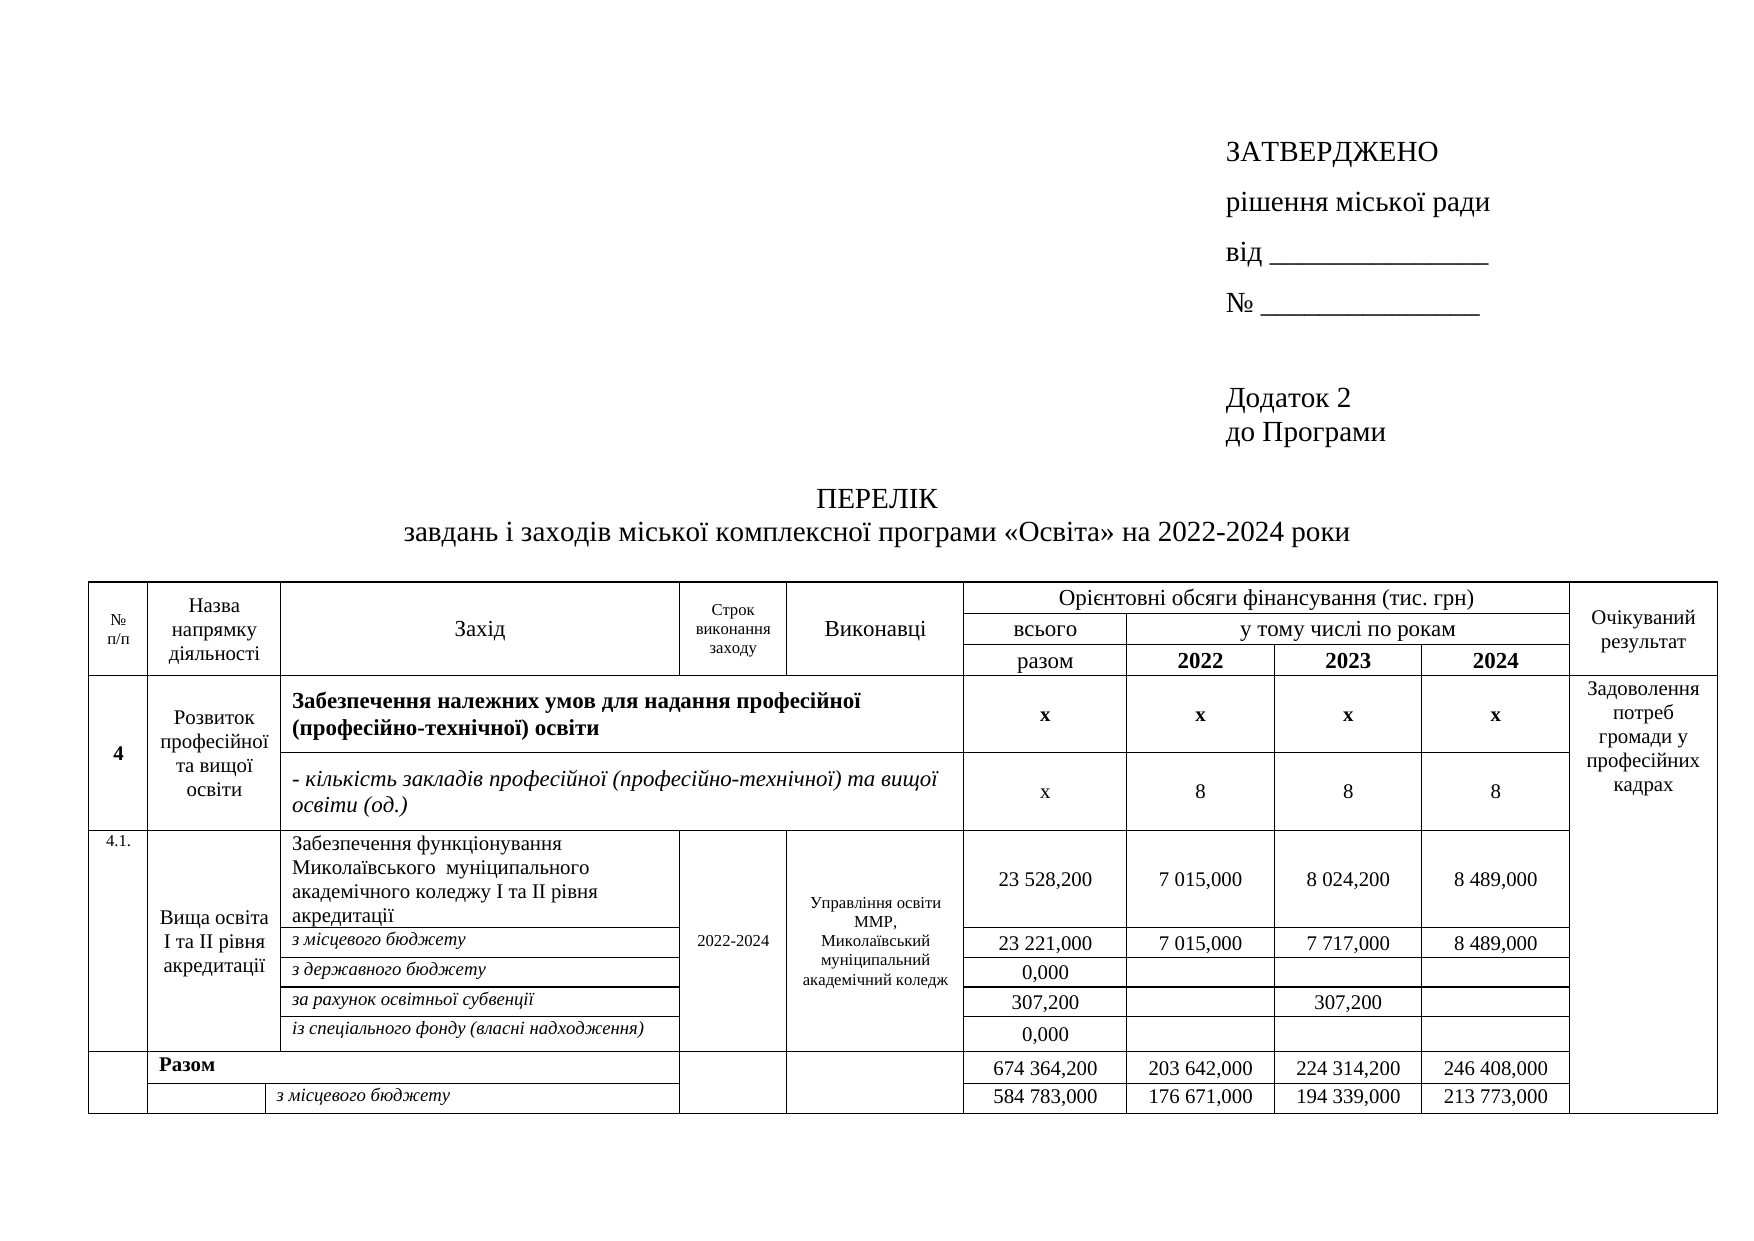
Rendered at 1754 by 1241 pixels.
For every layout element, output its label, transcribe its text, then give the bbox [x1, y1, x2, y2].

table_cell 224 314,200 [1275, 1052, 1421, 1083]
table_cell 2023 [1275, 645, 1421, 675]
table_cell з державного бюджету [281, 958, 679, 986]
table_cell у тому числі по рокам [1127, 614, 1569, 644]
table_cell 23 528,200 [964, 831, 1126, 927]
table_cell 213 773,000 [1422, 1084, 1569, 1112]
text Додаток 2 [118, 380, 1636, 414]
table_cell 584 783,000 [964, 1084, 1126, 1112]
table_header Очікуваний результат [1570, 583, 1717, 675]
table_cell 2024 [1422, 645, 1569, 675]
table_cell [1275, 1017, 1421, 1051]
table_cell 2022-2024 [680, 831, 786, 1051]
table_header Орієнтовні обсяги фінансування (тис. грн) [964, 583, 1569, 613]
table_cell 674 364,200 [964, 1052, 1126, 1083]
table_cell [89, 1052, 147, 1112]
text від _______________ [1226, 234, 1636, 268]
text ПЕРЕЛІК [118, 481, 1636, 514]
table_cell [148, 1084, 265, 1112]
table_cell з місцевого бюджету [281, 928, 679, 957]
table_cell 4.1. [89, 831, 147, 1051]
table_cell 8 489,000 [1422, 928, 1569, 957]
table_cell х [964, 753, 1126, 830]
table_cell х [964, 676, 1126, 752]
table_cell [1127, 1017, 1274, 1051]
table_cell Управління освіти ММР, Миколаївський муніципальний академічний коледж [787, 831, 963, 1051]
text рішення міської ради [1226, 184, 1636, 218]
table_cell Розвиток професійної та вищої освіти [148, 676, 280, 830]
text № _______________ [1226, 285, 1636, 318]
table_header Строк виконання заходу [680, 583, 786, 675]
table_cell [1127, 988, 1274, 1016]
table_cell [680, 1052, 786, 1112]
table_cell за рахунок освітньої субвенції [281, 988, 679, 1016]
text ЗАТВЕРДЖЕНО [1226, 134, 1636, 167]
table_cell Забезпечення належних умов для надання професійної (професійно-технічної) освіти [281, 676, 963, 752]
text завдань і заходів міської комплексної програми «Освіта» на 2022-2024 роки [118, 514, 1636, 548]
table_cell з місцевого бюджету [266, 1084, 679, 1112]
table_cell Забезпечення функціонування Миколаївського муніципального академічного коледжу І та ІІ рівня акредитації [281, 831, 679, 927]
table_cell 8 [1422, 753, 1569, 830]
table_cell 307,200 [1275, 988, 1421, 1016]
table_cell - кількість закладів професійної (професійно-технічної) та вищої освіти (од.) [281, 753, 963, 830]
table_cell Разом [148, 1052, 679, 1083]
table_header Виконавці [787, 583, 963, 675]
table_cell 176 671,000 [1127, 1084, 1274, 1112]
table_cell 8 489,000 [1422, 831, 1569, 927]
table_cell 0,000 [964, 958, 1126, 986]
table_cell 307,200 [964, 988, 1126, 1016]
table_cell [787, 1052, 963, 1112]
table_cell 0,000 [964, 1017, 1126, 1051]
table_cell 8 [1275, 753, 1421, 830]
table_cell 8 024,200 [1275, 831, 1421, 927]
table_header Захід [281, 583, 679, 675]
table_header Назва напрямку діяльності [148, 583, 280, 675]
table_cell 4 [89, 676, 147, 830]
table_cell х [1275, 676, 1421, 752]
table_cell Задоволення потреб громади у професійних кадрах [1570, 676, 1717, 1112]
table_cell 7 015,000 [1127, 831, 1274, 927]
table_cell х [1422, 676, 1569, 752]
table_cell [1127, 958, 1274, 986]
table_cell 2022 [1127, 645, 1274, 675]
table_cell разом [964, 645, 1126, 675]
table_cell 246 408,000 [1422, 1052, 1569, 1083]
table_cell всього [964, 614, 1126, 644]
text до Програми [118, 414, 1636, 447]
table_header № п/п [89, 583, 147, 675]
table_cell 23 221,000 [964, 928, 1126, 957]
table_cell 7 717,000 [1275, 928, 1421, 957]
table_cell [1422, 1017, 1569, 1051]
table_cell 7 015,000 [1127, 928, 1274, 957]
table_cell х [1127, 676, 1274, 752]
table_cell [1275, 958, 1421, 986]
table_cell [1422, 958, 1569, 986]
table_cell 194 339,000 [1275, 1084, 1421, 1112]
table_cell із спеціального фонду (власні надходження) [281, 1017, 679, 1051]
table_cell Вища освіта І та ІІ рівня акредитації [148, 831, 280, 1051]
table_cell [1422, 988, 1569, 1016]
table_cell 203 642,000 [1127, 1052, 1274, 1083]
table_cell 8 [1127, 753, 1274, 830]
